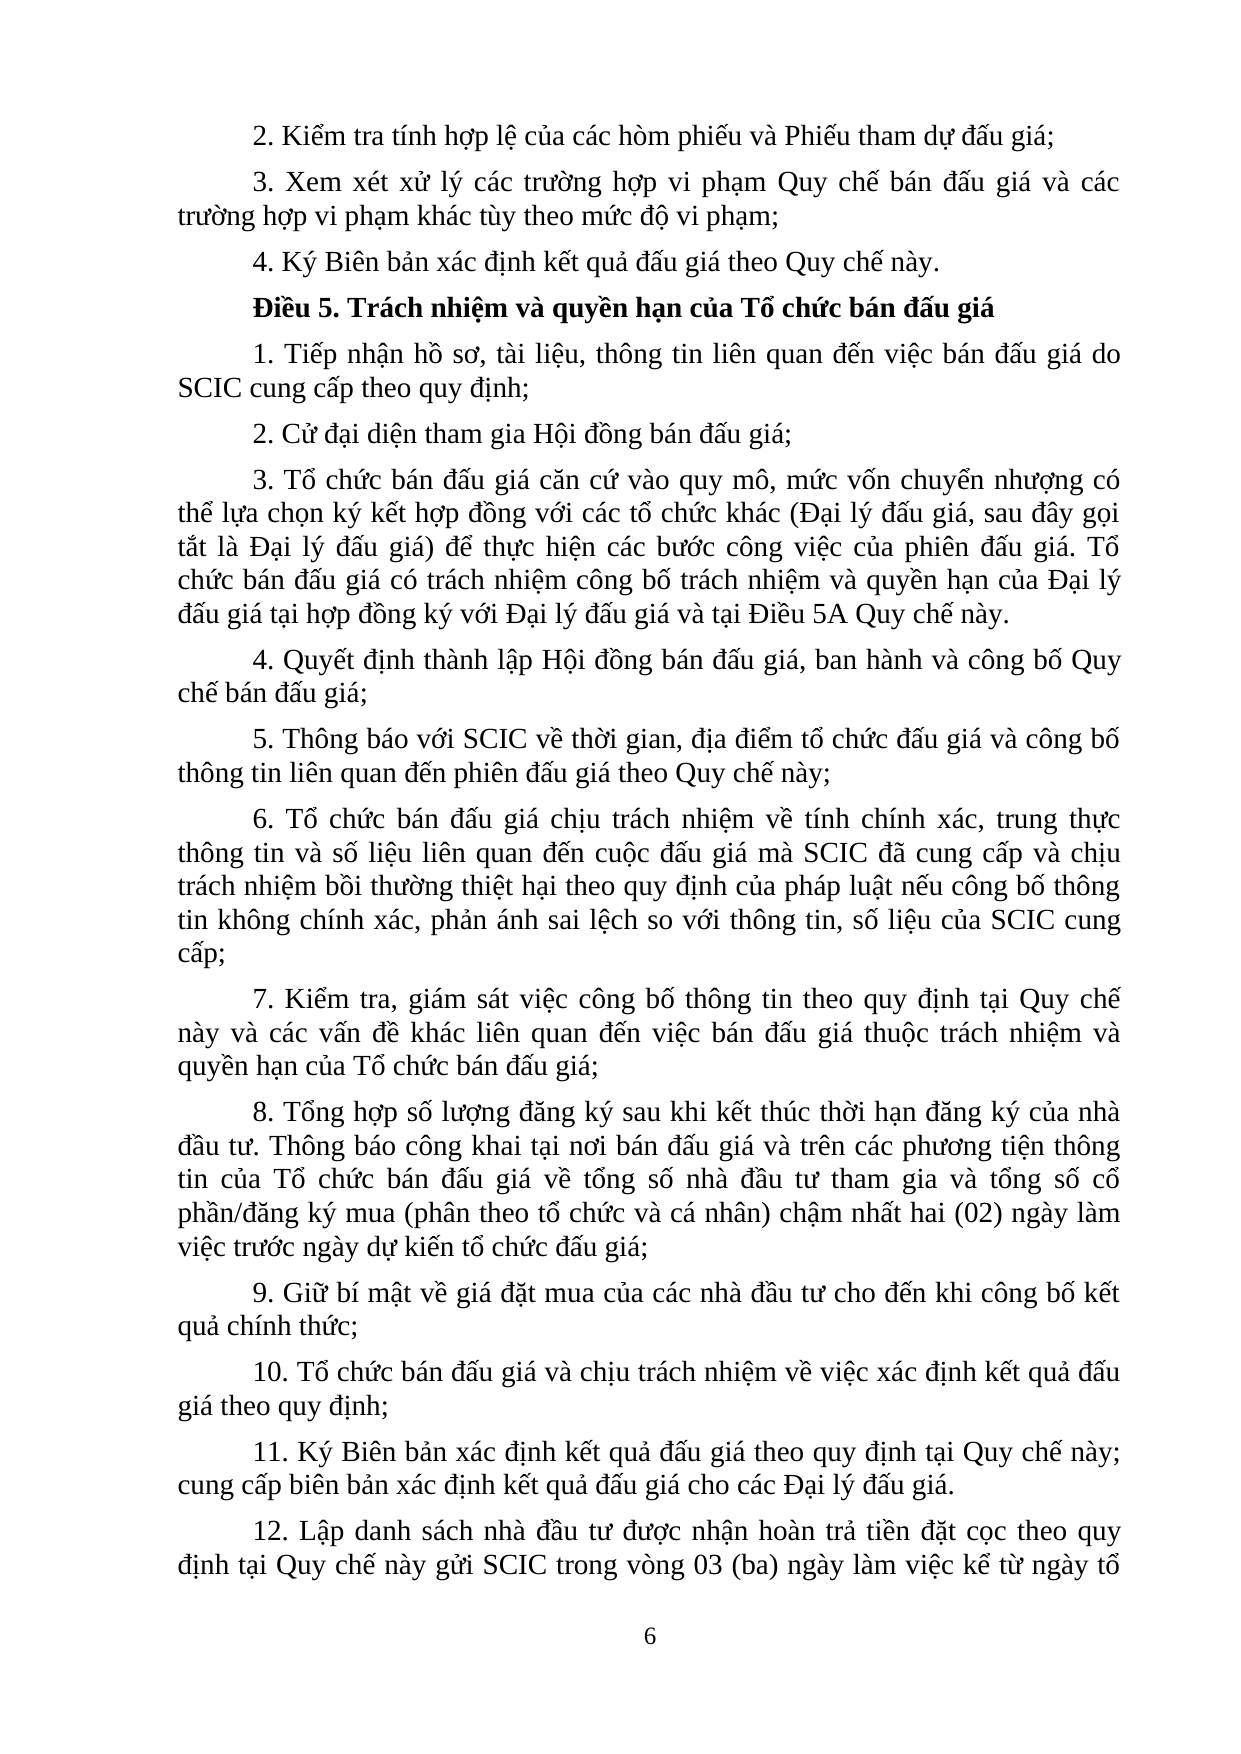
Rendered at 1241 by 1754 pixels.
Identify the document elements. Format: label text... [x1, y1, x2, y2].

text 1. Tiếp nhận hồ sơ, tài liệu, thông tin liên quan đến việc bán đấu giá do SCIC cung cấp theo quy định; [177, 336, 1122, 403]
text 11. Ký Biên bản xác định kết quả đấu giá theo quy định tại Quy chế này; cung cấp biên bản xác định kết quả đấu giá cho các Đại lý đấu giá. [177, 1434, 1122, 1501]
text 7. Kiểm tra, giám sát việc công bố thông tin theo quy định tại Quy chế này và các vấn đề khác liên quan đến việc bán đấu giá thuộc trách nhiệm và quyền hạn của Tổ chức bán đấu giá; [177, 981, 1122, 1082]
text 2. Kiểm tra tính hợp lệ của các hòm phiếu và Phiếu tham dự đấu giá; [177, 118, 1122, 152]
text 10. Tổ chức bán đấu giá và chịu trách nhiệm về việc xác định kết quả đấu giá theo quy định; [177, 1354, 1122, 1421]
text 3. Xem xét xử lý các trường hợp vi phạm Quy chế bán đấu giá và các trường hợp vi phạm khác tùy theo mức độ vi phạm; [177, 164, 1122, 232]
text 4. Quyết định thành lập Hội đồng bán đấu giá, ban hành và công bố Quy chế bán đấu giá; [177, 642, 1122, 709]
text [177, 1513, 1122, 1581]
text Điều 5. Trách nhiệm và quyền hạn của Tổ chức bán đấu giá [177, 290, 1122, 324]
text 3. Tổ chức bán đấu giá căn cứ vào quy mô, mức vốn chuyển nhượng có thể lựa chọn ký kết hợp đồng với các tổ chức khác (Đại lý đấu giá, sau đây gọi tắt là Đại lý đấu giá) để thực hiện các bước công việc của phiên đấu giá. Tổ chức bán đấu giá có trách nhiệm công bố trách nhiệm và quyền hạn của Đại lý đấu giá tại hợp đồng ký với Đại lý đấu giá và tại Điều 5A Quy chế này. [177, 462, 1122, 629]
text 6. Tổ chức bán đấu giá chịu trách nhiệm về tính chính xác, trung thực thông tin và số liệu liên quan đến cuộc đấu giá mà SCIC đã cung cấp và chịu trách nhiệm bồi thường thiệt hại theo quy định của pháp luật nếu công bố thông tin không chính xác, phản ánh sai lệch so với thông tin, số liệu của SCIC cung cấp; [177, 801, 1122, 969]
text 4. Ký Biên bản xác định kết quả đấu giá theo Quy chế này. [177, 244, 1122, 278]
text 5. Thông báo với SCIC về thời gian, địa điểm tổ chức đấu giá và công bố thông tin liên quan đến phiên đấu giá theo Quy chế này; [177, 722, 1122, 789]
text 2. Cử đại diện tham gia Hội đồng bán đấu giá; [177, 416, 1122, 449]
text 8. Tổng hợp số lượng đăng ký sau khi kết thúc thời hạn đăng ký của nhà đầu tư. Thông báo công khai tại nơi bán đấu giá và trên các phương tiện thông tin của Tổ chức bán đấu giá về tổng số nhà đầu tư tham gia và tổng số cổ phần/đăng ký mua (phân theo tổ chức và cá nhân) chậm nhất hai (02) ngày làm việc trước ngày dự kiến tổ chức đấu giá; [177, 1094, 1122, 1262]
text 9. Giữ bí mật về giá đặt mua của các nhà đầu tư cho đến khi công bố kết quả chính thức; [177, 1275, 1122, 1342]
